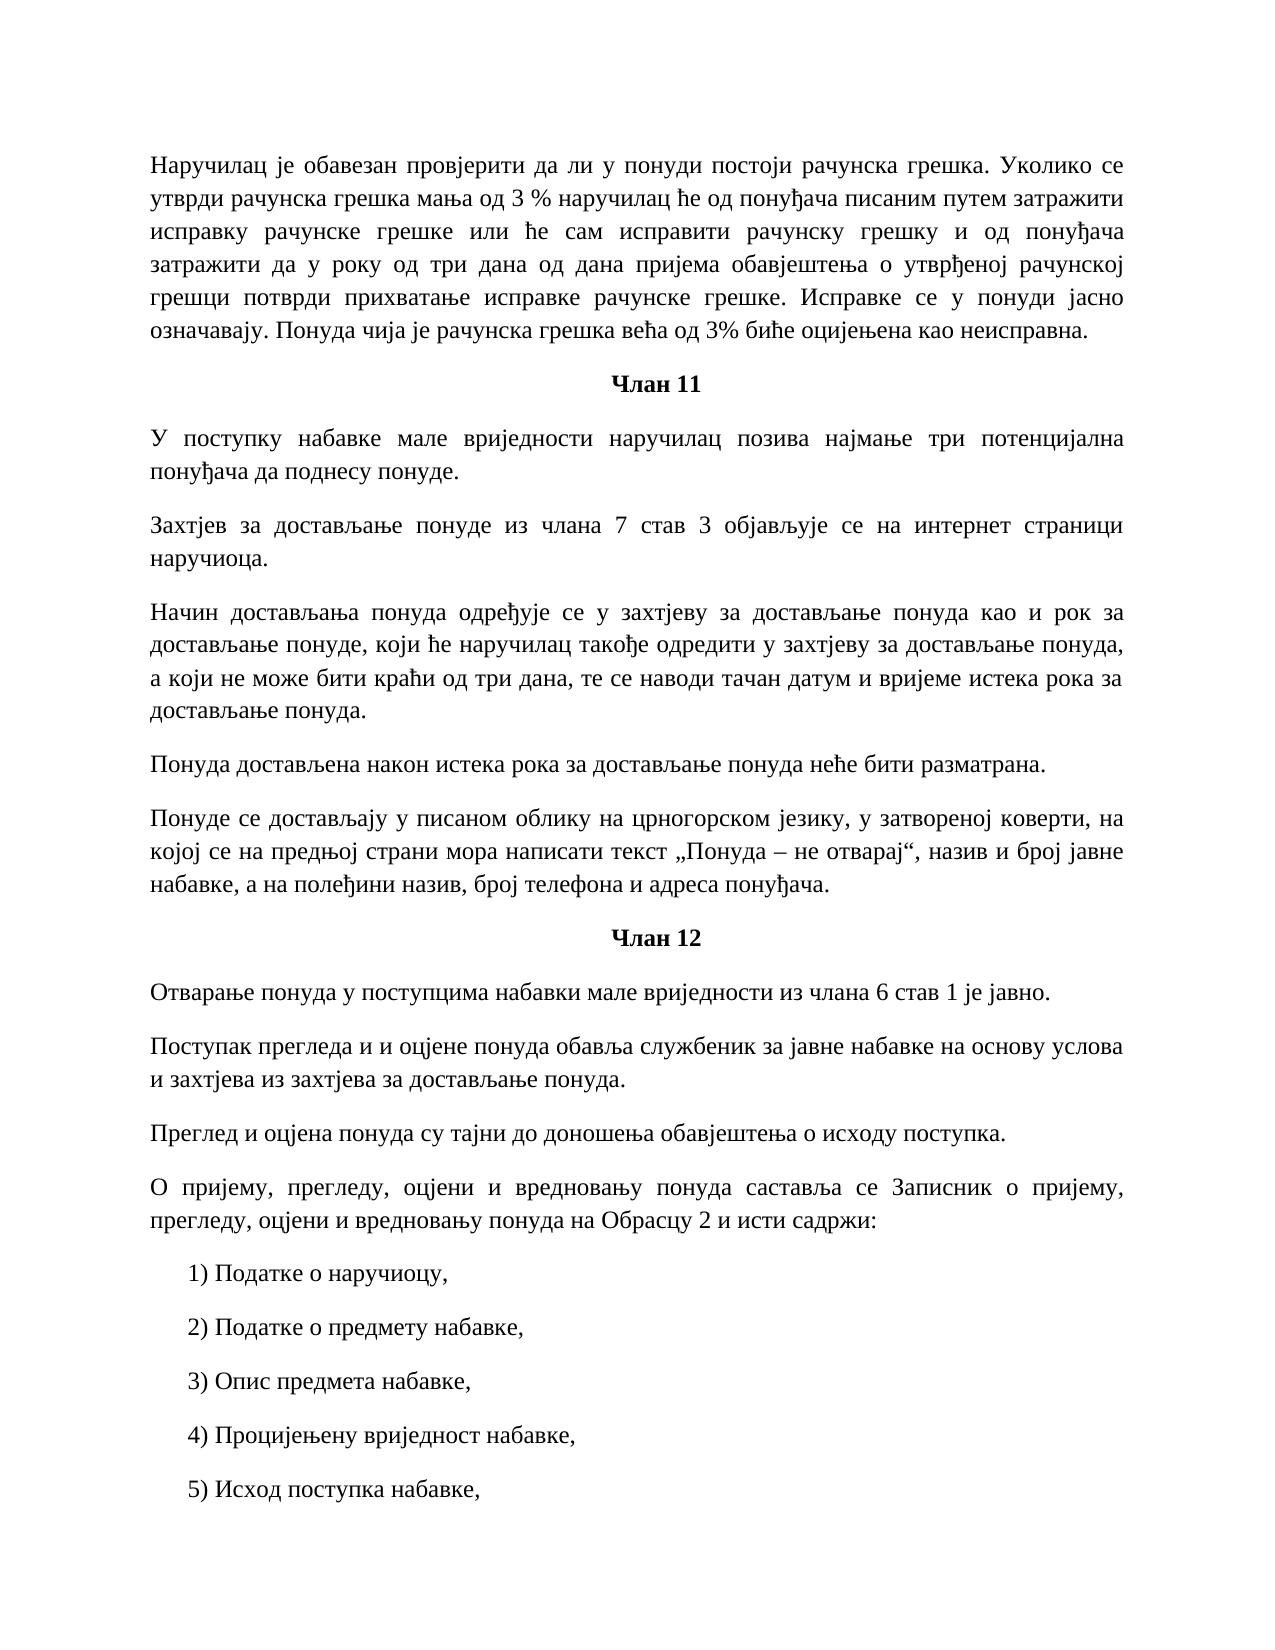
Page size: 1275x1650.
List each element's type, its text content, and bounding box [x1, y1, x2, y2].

text Члан 11 [187, 369, 1125, 398]
text Преглед и оцјена понуда су тајни до доношења обавјештења о исходу поступка. [150, 1118, 1125, 1147]
text 1) Податке о наручиоцу, [187, 1258, 1125, 1287]
text У поступку набавке мале вриједности наручилац позива најмање три потенцијална понуђача да поднесу понуде. [150, 423, 1125, 484]
text 4) Процијењену вриједност набавке, [187, 1420, 1125, 1449]
text Понуда достављена након истека рока за достављање понуда неће бити разматрана. [150, 749, 1125, 778]
text 2) Податке о предмету набавке, [187, 1312, 1125, 1341]
text Понуде се достављају у писаном облику на црногорском језику, у затвореној коверти, на којој се на предњој страни мора написати текст „Понуда – не отварај“, назив и број јавне набавке, а на полеђини назив, број телефона и адреса понуђача. [150, 803, 1125, 898]
text 3) Опис предмета набавке, [187, 1366, 1125, 1395]
text Члан 12 [187, 923, 1125, 952]
text 5) Исход поступка набавке, [187, 1474, 1125, 1503]
text Начин достављања понуда одређује се у захтјеву за достављање понуда као и рок за достављање понуде, који ће наручилац такође одредити у захтјеву за достављање понуда, а који не може бити краћи од три дана, те се наводи тачан датум и вријеме истека рока за достављање понуда. [150, 597, 1125, 724]
text Наручилац је обавезан провјерити да ли у понуди постоји рачунска грешка. Уколико се утврди рачунска грешка мања од 3 % наручилац ће од понуђача писаним путем затражити исправку рачунске грешке или ће сам исправити рачунску грешку и од понуђача затражити да у року од три дана од дана пријема обавјештења о утврђеној рачунској грешци потврди прихватање исправке рачунске грешке. Исправке се у понуди јасно означавају. Понуда чија је рачунска грешка већа од 3% биће оцијењена као неисправна. [150, 150, 1125, 344]
text Поступак прегледа и и оцјене понуда обавља службеник за јавне набавке на основу услова и захтјева из захтјева за достављање понуда. [150, 1031, 1125, 1093]
text О пријему, прегледу, оцјени и вредновању понуда саставља се Записник о пријему, прегледу, оцјени и вредновању понуда на Обрасцу 2 и исти садржи: [150, 1172, 1125, 1233]
text Отварање понуда у поступцима набавки мале вриједности из члана 6 став 1 је јавно. [150, 977, 1125, 1006]
text Захтјев за достављање понуде из члана 7 став 3 објављује се на интернет страници наручиоца. [150, 510, 1125, 571]
